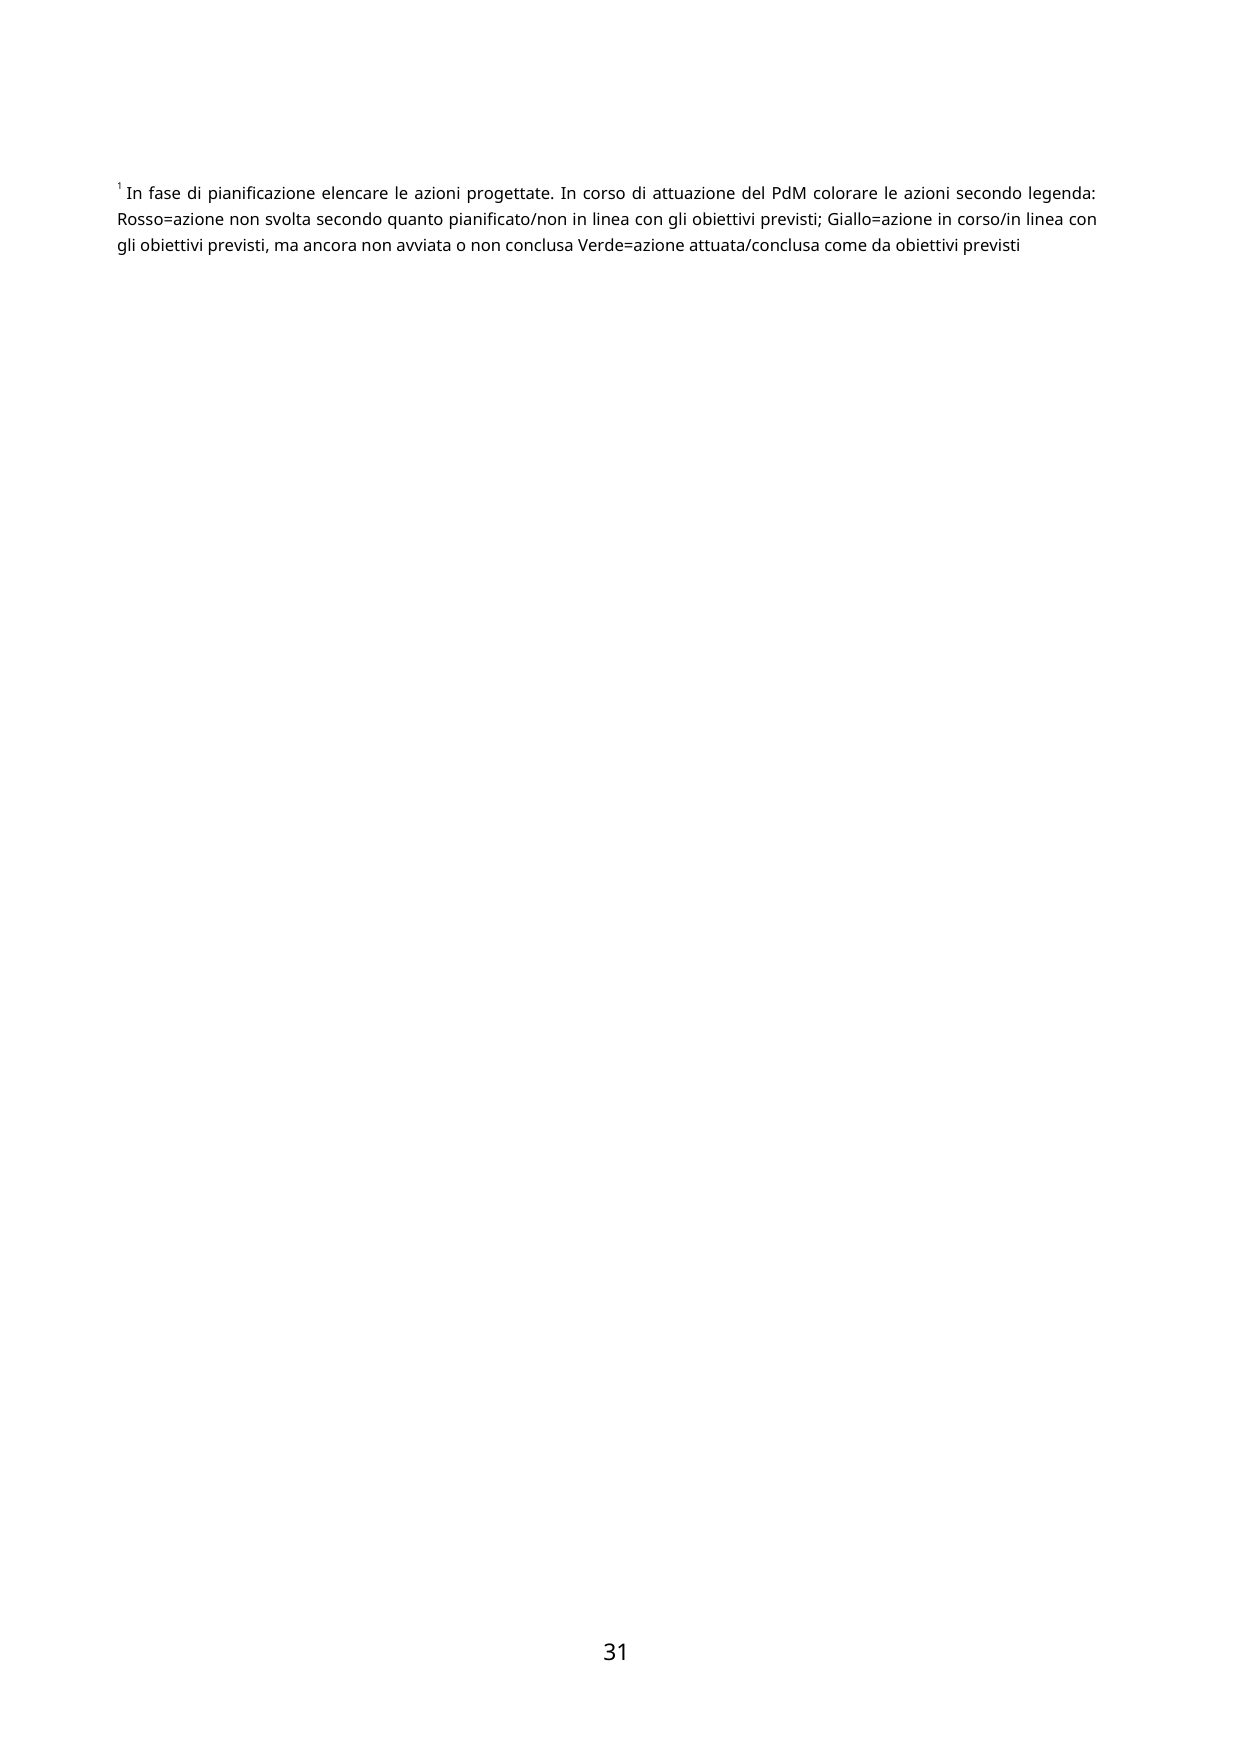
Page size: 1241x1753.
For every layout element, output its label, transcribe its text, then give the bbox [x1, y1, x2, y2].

text 1 In fase di pianificazione elencare le azioni progettate. In corso di attuazione del PdM colorare le azioni secondo legenda: Rosso=azione non svolta secondo quanto pianificato/non in linea con gli obiettivi previsti; Giallo=azione in corso/in linea con gli obiettivi previsti, ma ancora non avviata o non conclusa Verde=azione attuata/conclusa come da obiettivi previsti [117, 179, 1098, 256]
